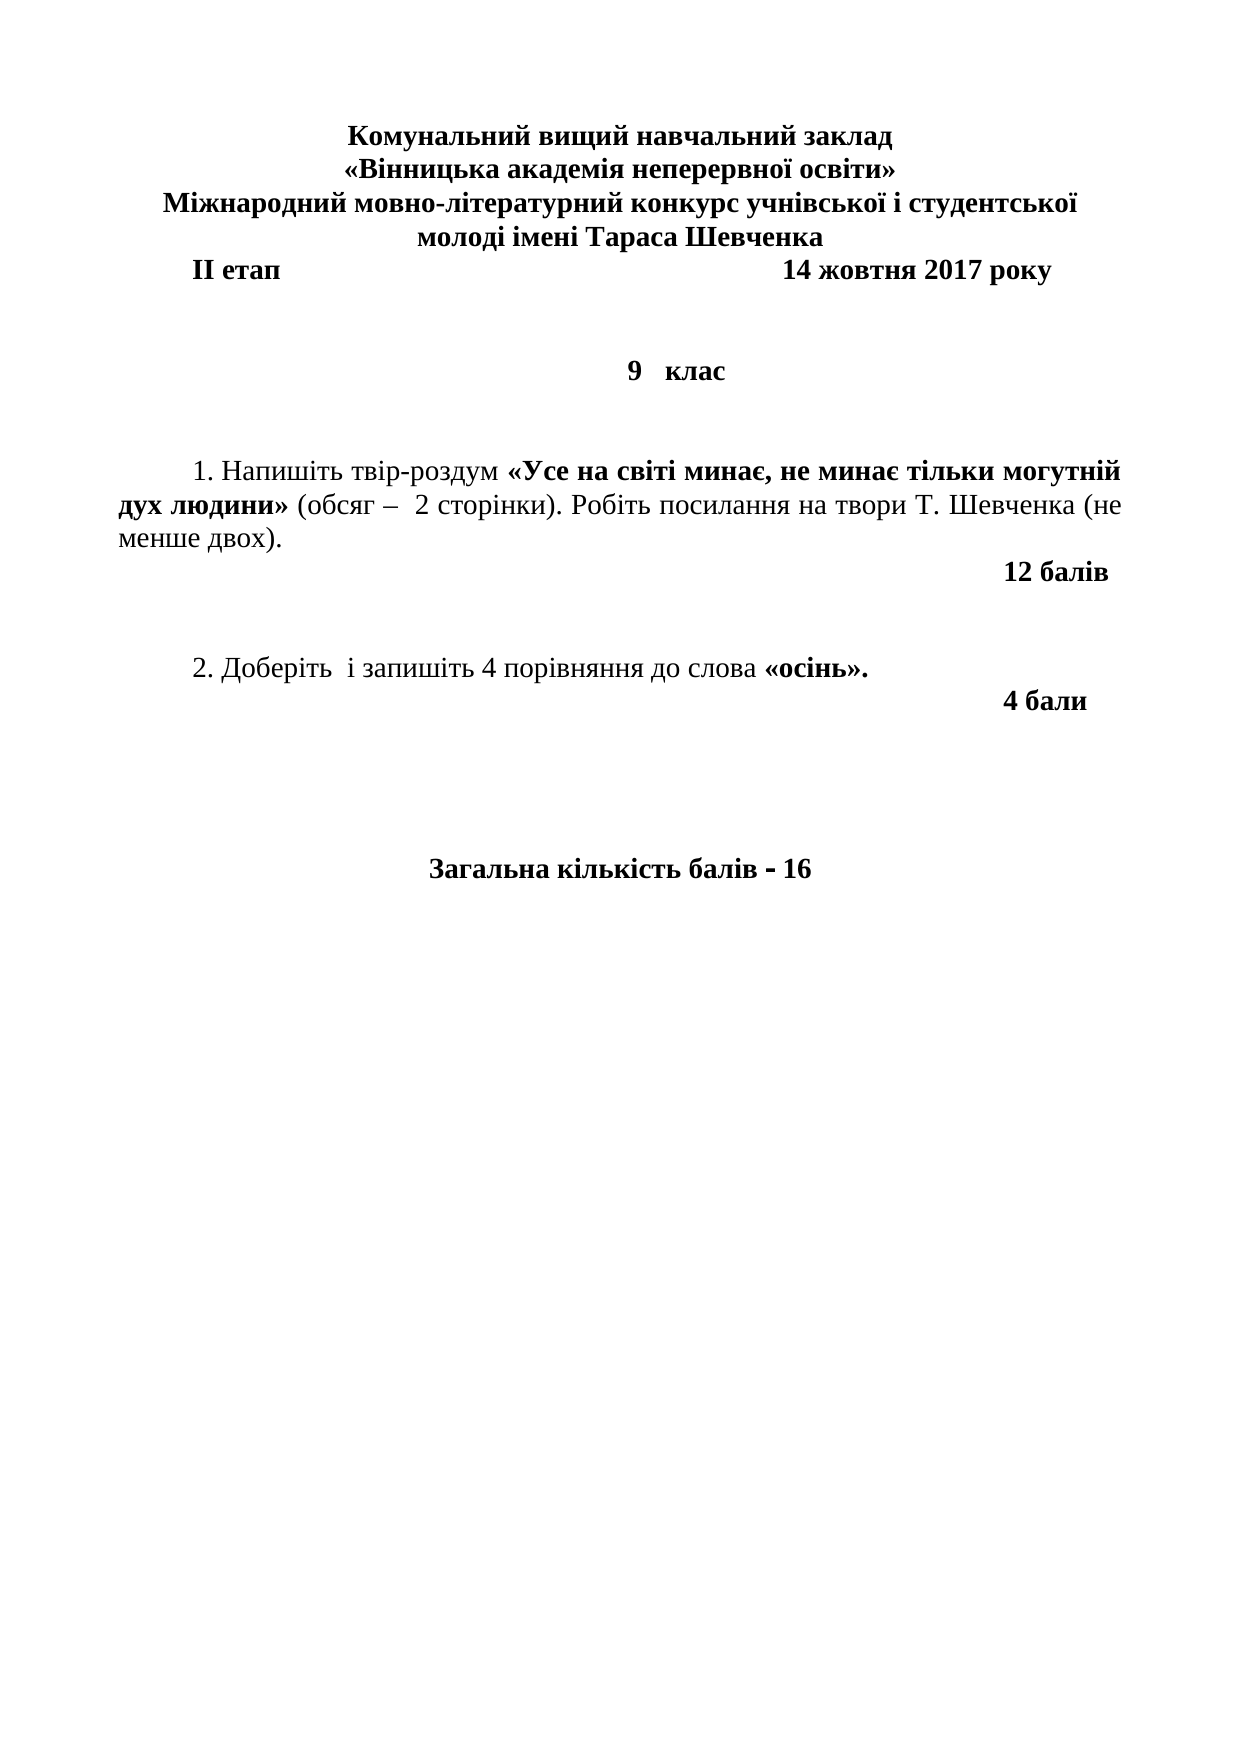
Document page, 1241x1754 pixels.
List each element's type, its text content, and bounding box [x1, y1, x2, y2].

text 4 бали [929, 683, 1122, 717]
text «Вінницька академія неперервної освіти» [118, 152, 1122, 185]
text 2. Доберіть і запишіть 4 порівняння до слова «осінь». [118, 650, 1122, 683]
list клас [231, 353, 1122, 386]
text Міжнародний мовно-літературний конкурс учнівської і студентської молоді імені Тараса Шевченка [118, 185, 1122, 252]
text ІІ етап 14 жовтня 2017 року [118, 252, 1122, 286]
text Комунальний вищий навчальний заклад [118, 118, 1122, 152]
text Загальна кількість балів  16 [118, 851, 1122, 885]
text 1. Напишіть твір-роздум «Усе на світі минає, не минає тільки могутній дух людини» (обсяг – 2 сторінки). Робіть посилання на твори Т. Шевченка (не менше двох). [118, 453, 1122, 554]
list 12 балів [967, 554, 1122, 588]
